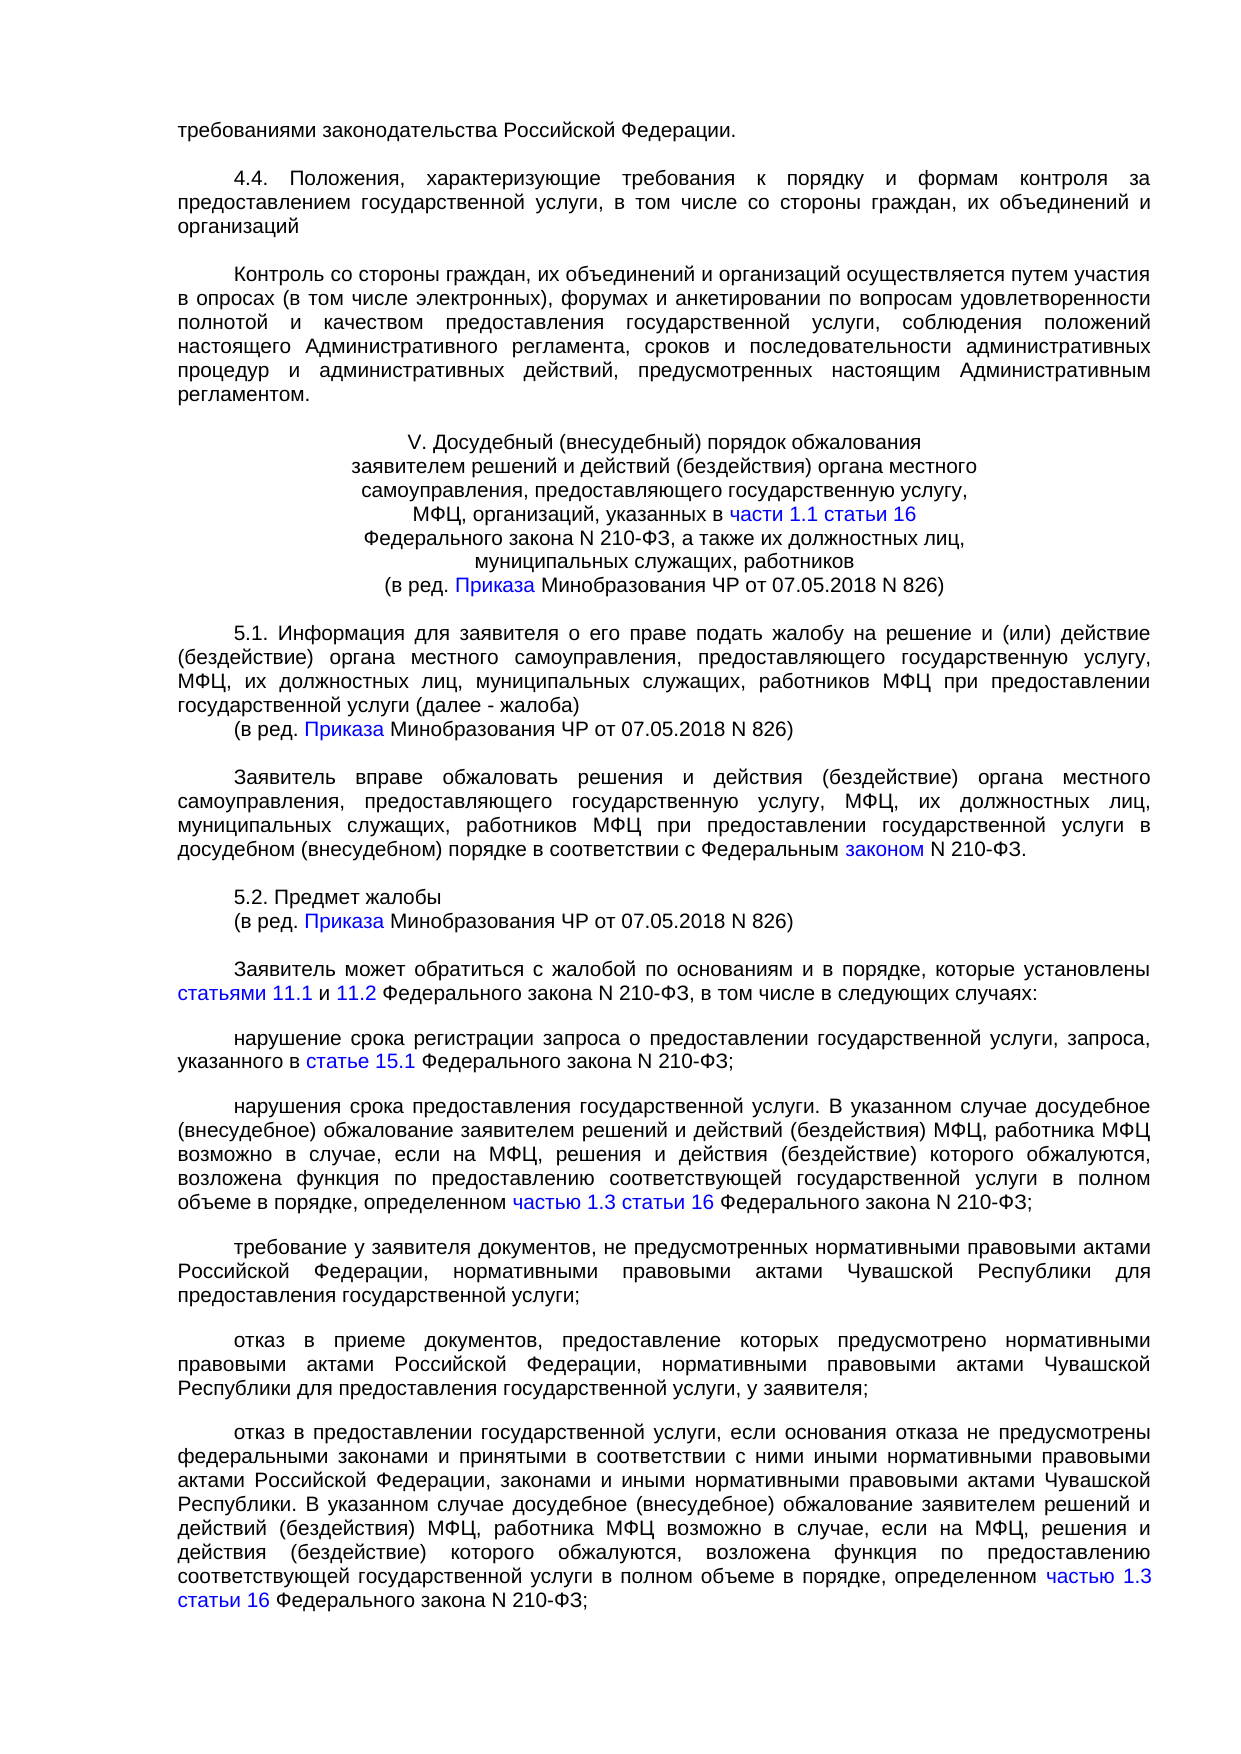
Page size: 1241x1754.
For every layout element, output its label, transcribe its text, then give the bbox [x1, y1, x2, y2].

text нарушение срока регистрации запроса о предоставлении государственной услуги, запроса, указанного в статье 15.1 Федерального закона N 210-ФЗ; [177, 1025, 1152, 1073]
text (в ред. Приказа Минобразования ЧР от 07.05.2018 N 826) [177, 909, 1152, 933]
text муниципальных служащих, работников [177, 549, 1152, 573]
text 4.4. Положения, характеризующие требования к порядку и формам контроля за предоставлением государственной услуги, в том числе со стороны граждан, их объединений и организаций [177, 166, 1152, 238]
text МФЦ, организаций, указанных в части 1.1 статьи 16 [177, 501, 1152, 525]
text Заявитель может обратиться с жалобой по основаниям и в порядке, которые установлены статьями 11.1 и 11.2 Федерального закона N 210-ФЗ, в том числе в следующих случаях: [177, 957, 1152, 1004]
text требование у заявителя документов, не предусмотренных нормативными правовыми актами Российской Федерации, нормативными правовыми актами Чувашской Республики для предоставления государственной услуги; [177, 1235, 1152, 1307]
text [177, 118, 1152, 142]
text отказ в приеме документов, предоставление которых предусмотрено нормативными правовыми актами Российской Федерации, нормативными правовыми актами Чувашской Республики для предоставления государственной услуги, у заявителя; [177, 1327, 1152, 1399]
text 5.1. Информация для заявителя о его праве подать жалобу на решение и (или) действие (бездействие) органа местного самоуправления, предоставляющего государственную услугу, МФЦ, их должностных лиц, муниципальных служащих, работников МФЦ при предоставлении государственной услуги (далее - жалоба) [177, 621, 1152, 717]
text Заявитель вправе обжаловать решения и действия (бездействие) органа местного самоуправления, предоставляющего государственную услугу, МФЦ, их должностных лиц, муниципальных служащих, работников МФЦ при предоставлении государственной услуги в досудебном (внесудебном) порядке в соответствии с Федеральным законом N 210-ФЗ. [177, 765, 1152, 861]
text V. Досудебный (внесудебный) порядок обжалования [177, 429, 1152, 453]
text Федерального закона N 210-ФЗ, а также их должностных лиц, [177, 525, 1152, 549]
text нарушения срока предоставления государственной услуги. В указанном случае досудебное (внесудебное) обжалование заявителем решений и действий (бездействия) МФЦ, работника МФЦ возможно в случае, если на МФЦ, решения и действия (бездействие) которого обжалуются, возложена функция по предоставлению соответствующей государственной услуги в полном объеме в порядке, определенном частью 1.3 статьи 16 Федерального закона N 210-ФЗ; [177, 1094, 1152, 1214]
text самоуправления, предоставляющего государственную услугу, [177, 477, 1152, 501]
text (в ред. Приказа Минобразования ЧР от 07.05.2018 N 826) [177, 717, 1152, 741]
text заявителем решений и действий (бездействия) органа местного [177, 453, 1152, 477]
text (в ред. Приказа Минобразования ЧР от 07.05.2018 N 826) [177, 573, 1152, 597]
text отказ в предоставлении государственной услуги, если основания отказа не предусмотрены федеральными законами и принятыми в соответствии с ними иными нормативными правовыми актами Российской Федерации, законами и иными нормативными правовыми актами Чувашской Республики. В указанном случае досудебное (внесудебное) обжалование заявителем решений и действий (бездействия) МФЦ, работника МФЦ возможно в случае, если на МФЦ, решения и действия (бездействие) которого обжалуются, возложена функция по предоставлению соответствующей государственной услуги в полном объеме в порядке, определенном частью 1.3 статьи 16 Федерального закона N 210-ФЗ; [177, 1420, 1152, 1612]
text Контроль со стороны граждан, их объединений и организаций осуществляется путем участия в опросах (в том числе электронных), форумах и анкетировании по вопросам удовлетворенности полнотой и качеством предоставления государственной услуги, соблюдения положений настоящего Административного регламента, сроков и последовательности административных процедур и административных действий, предусмотренных настоящим Административным регламентом. [177, 262, 1152, 406]
text 5.2. Предмет жалобы [177, 885, 1152, 909]
